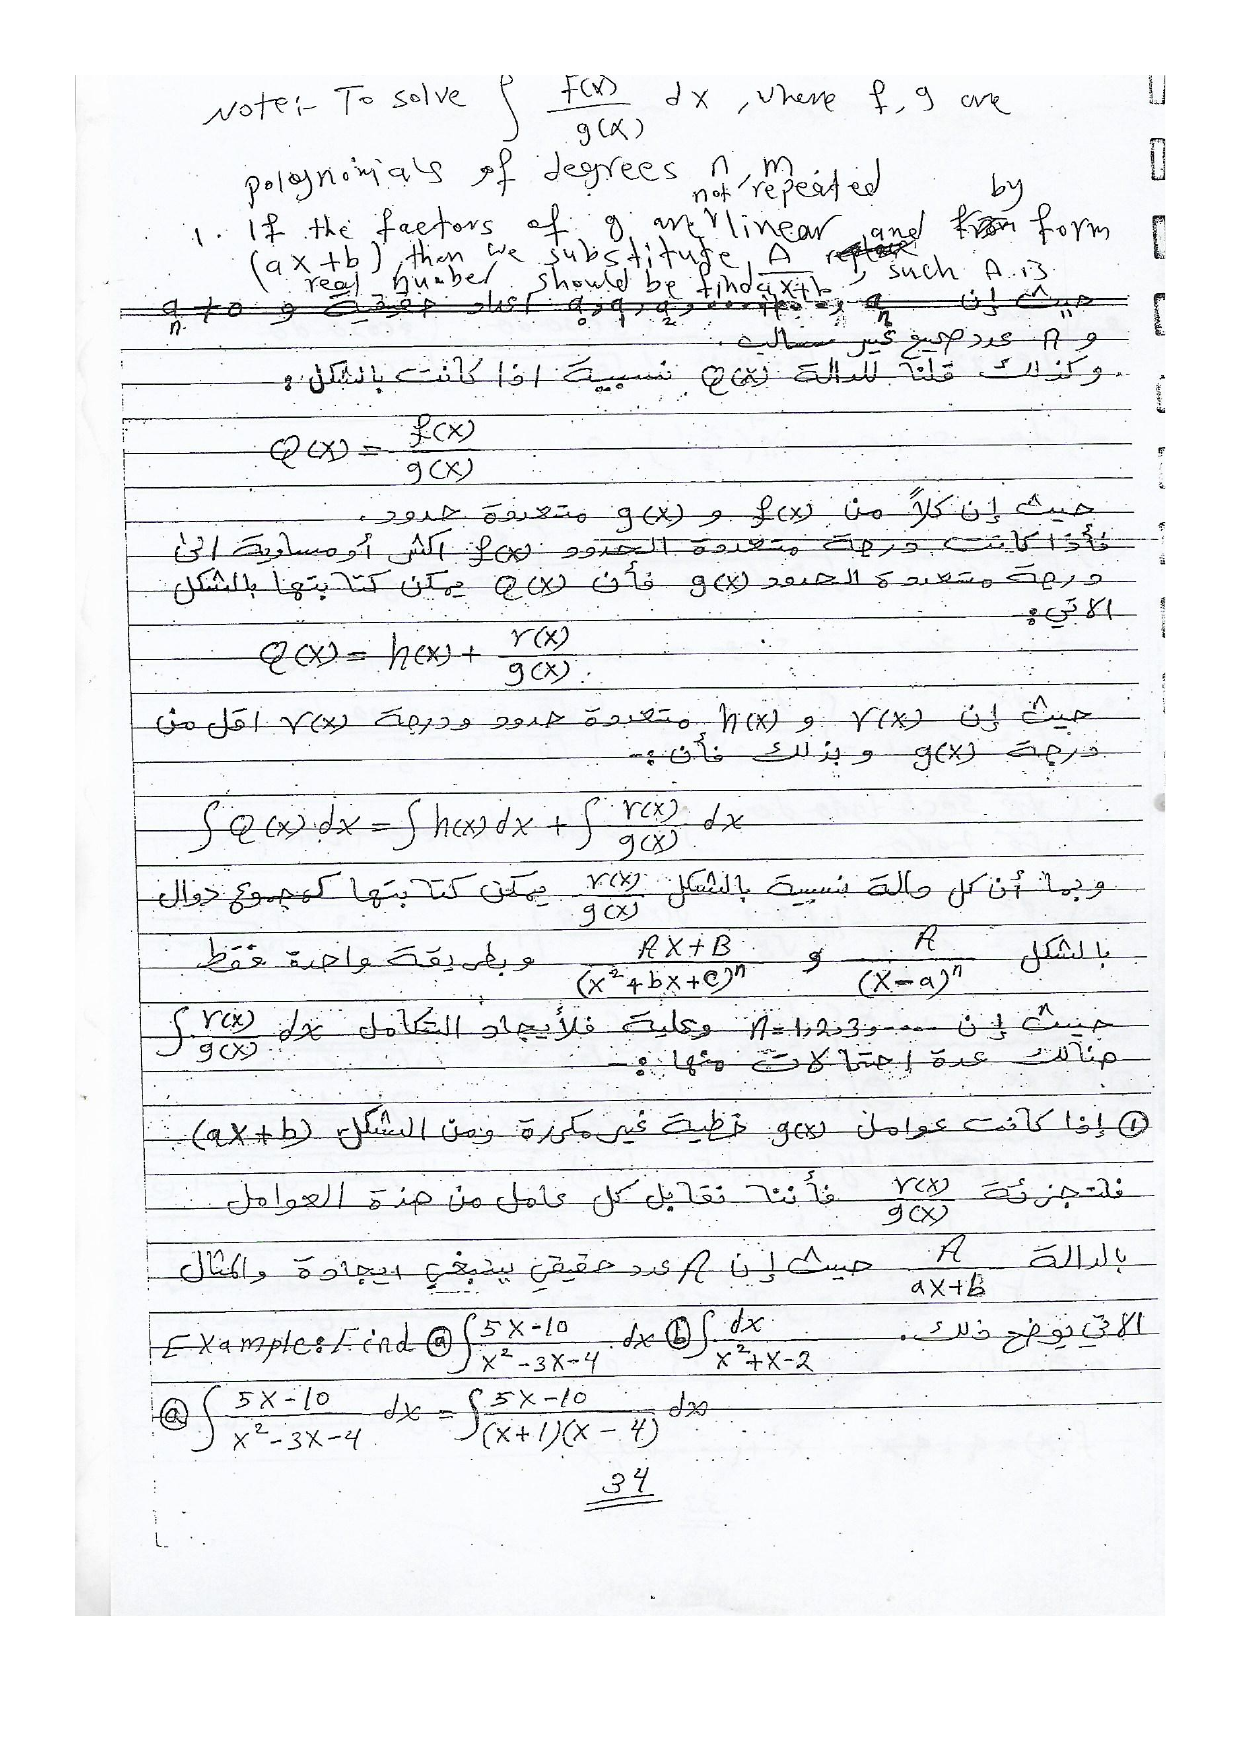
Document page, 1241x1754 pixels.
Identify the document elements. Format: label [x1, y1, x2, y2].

picture [75, 75, 1166, 1616]
